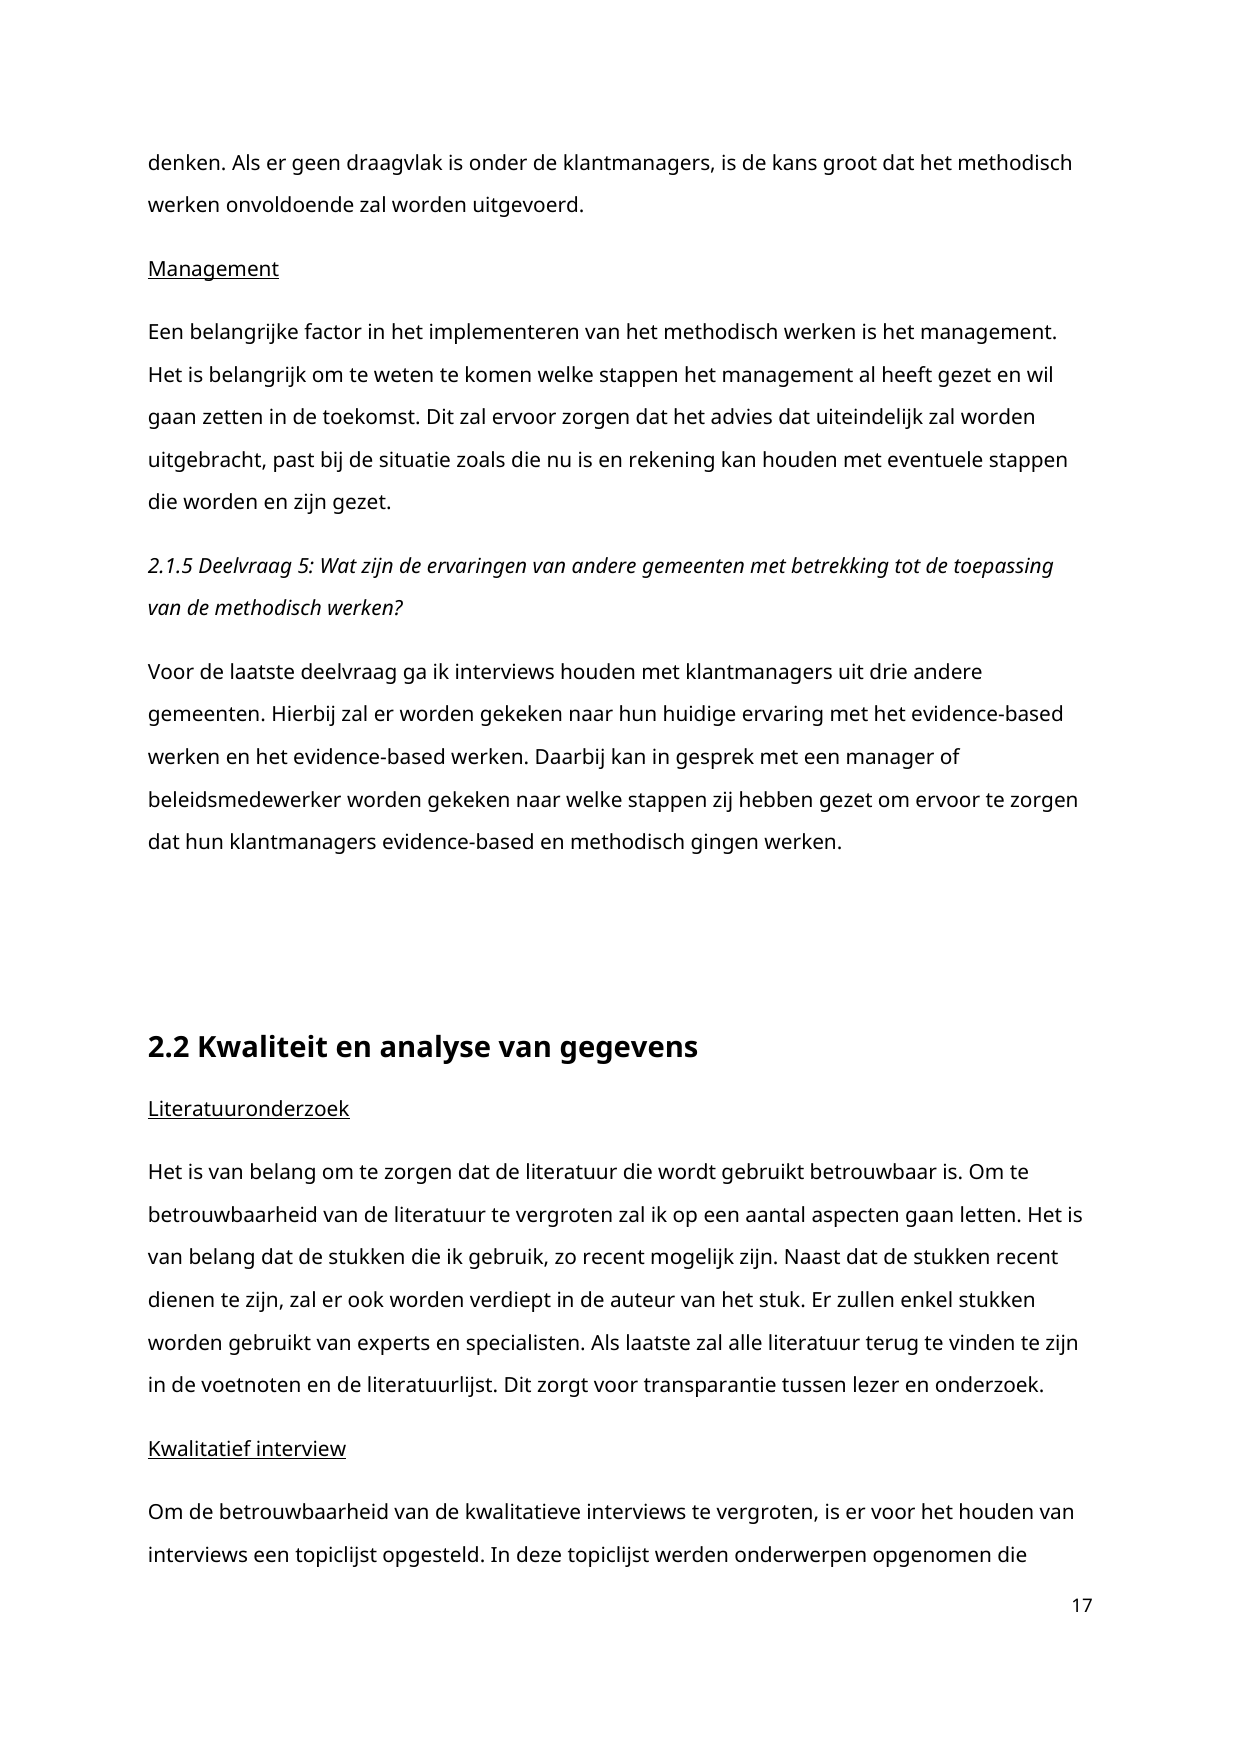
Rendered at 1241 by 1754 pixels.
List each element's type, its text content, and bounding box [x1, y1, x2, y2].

text Literatuuronderzoek [148, 1094, 1093, 1122]
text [148, 1497, 1093, 1568]
text 2.1.5 Deelvraag 5: Wat zijn de ervaringen van andere gemeenten met betrekking tot de toepassing van de methodisch werken? [148, 551, 1093, 622]
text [148, 148, 1093, 219]
text Management [148, 254, 1093, 282]
text Kwalitatief interview [148, 1434, 1093, 1462]
subtitle 2.2 Kwaliteit en analyse van gegevens [148, 1026, 1093, 1066]
text Een belangrijke factor in het implementeren van het methodisch werken is het management. Het is belangrijk om te weten te komen welke stappen het management al heeft gezet en wil gaan zetten in de toekomst. Dit zal ervoor zorgen dat het advies dat uiteindelijk zal worden uitgebracht, past bij de situatie zoals die nu is en rekening kan houden met eventuele stappen die worden en zijn gezet. [148, 317, 1093, 516]
text Voor de laatste deelvraag ga ik interviews houden met klantmanagers uit drie andere gemeenten. Hierbij zal er worden gekeken naar hun huidige ervaring met het evidence-based werken en het evidence-based werken. Daarbij kan in gesprek met een manager of beleidsmedewerker worden gekeken naar welke stappen zij hebben gezet om ervoor te zorgen dat hun klantmanagers evidence-based en methodisch gingen werken. [148, 657, 1093, 856]
text Het is van belang om te zorgen dat de literatuur die wordt gebruikt betrouwbaar is. Om te betrouwbaarheid van de literatuur te vergroten zal ik op een aantal aspecten gaan letten. Het is van belang dat de stukken die ik gebruik, zo recent mogelijk zijn. Naast dat de stukken recent dienen te zijn, zal er ook worden verdiept in de auteur van het stuk. Er zullen enkel stukken worden gebruikt van experts en specialisten. Als laatste zal alle literatuur terug te vinden te zijn in de voetnoten en de literatuurlijst. Dit zorgt voor transparantie tussen lezer en onderzoek. [148, 1157, 1093, 1399]
